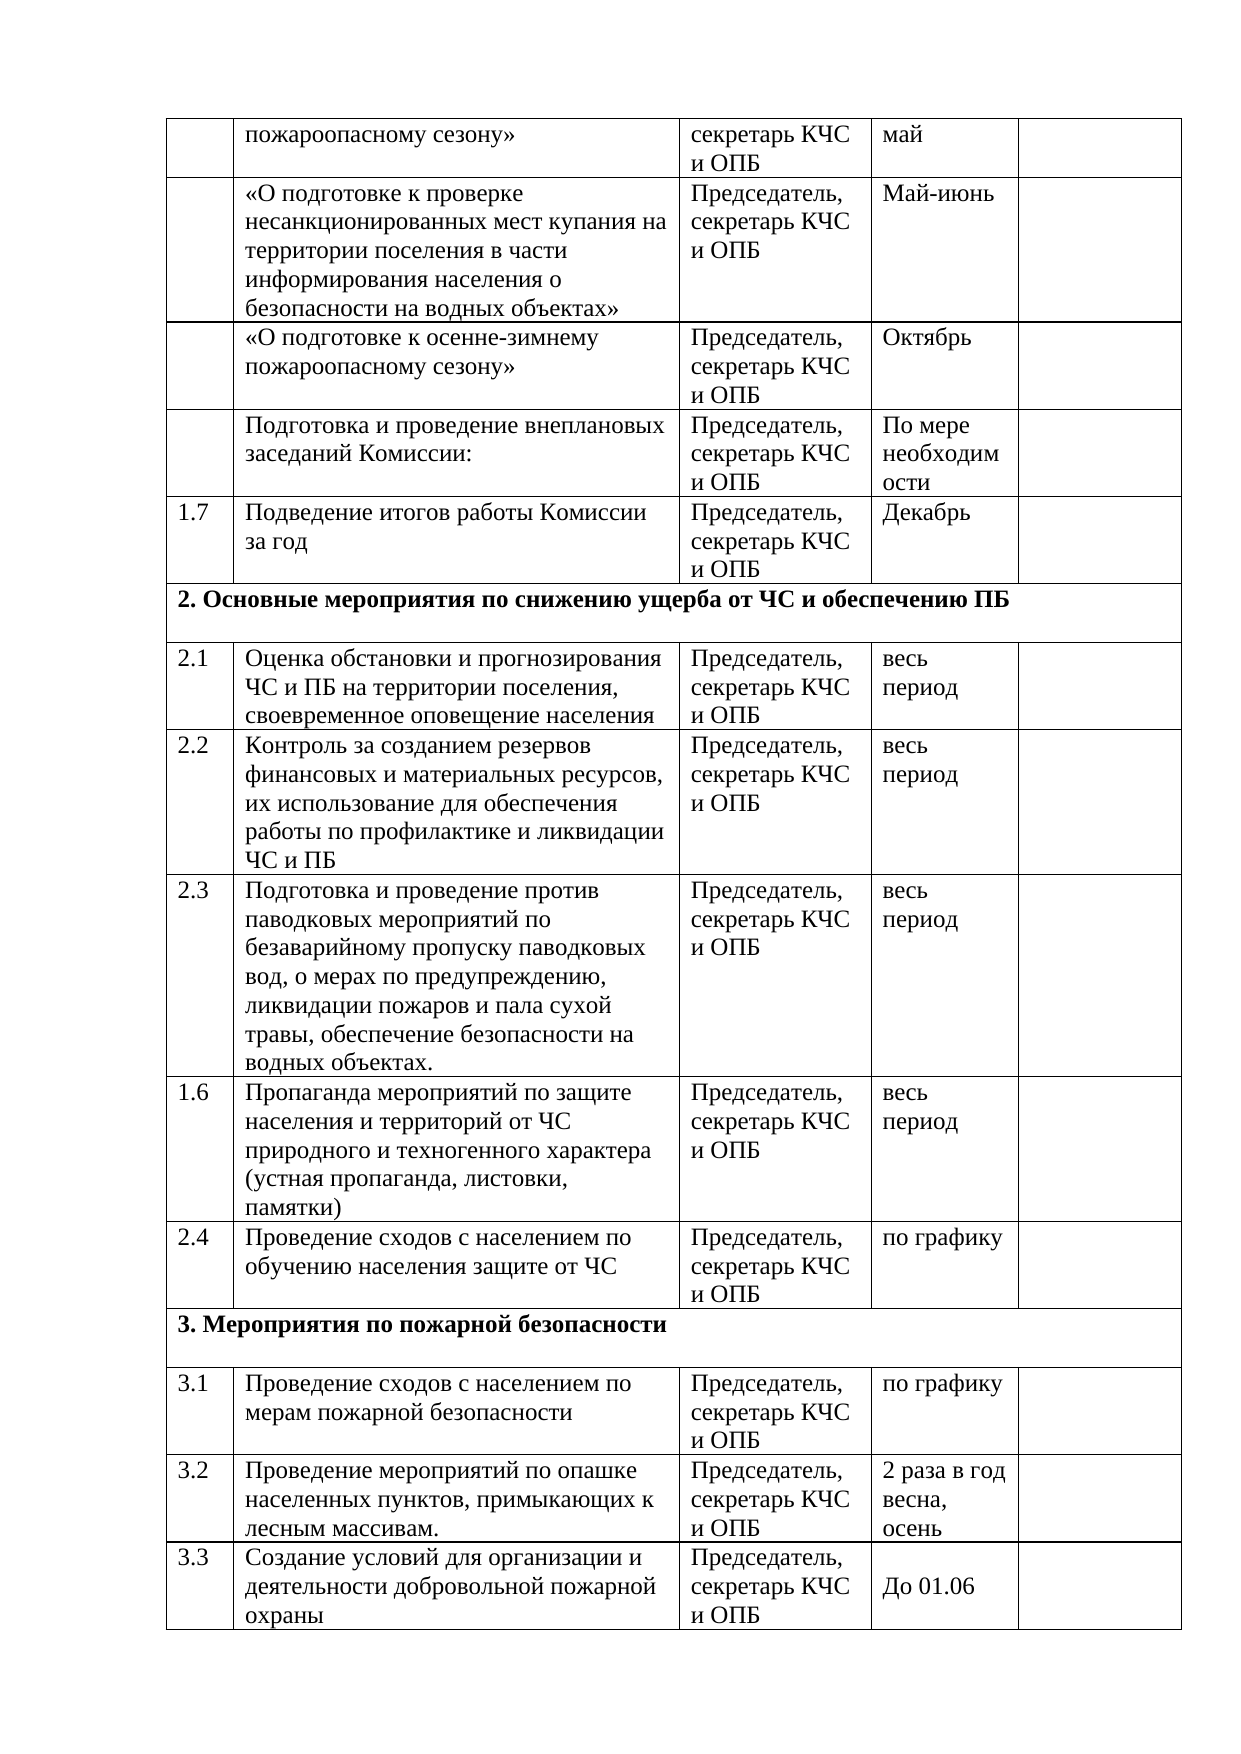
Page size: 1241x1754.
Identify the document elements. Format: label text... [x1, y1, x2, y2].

table_cell 2.4 [167, 1222, 233, 1308]
table_cell Председатель, секретарь КЧС и ОПБ [680, 497, 871, 583]
table_cell 3.2 [167, 1455, 233, 1541]
table_cell весь период [872, 643, 1018, 729]
table_cell Председатель, секретарь КЧС и ОПБ [680, 323, 871, 409]
table_cell Председатель, секретарь КЧС и ОПБ [680, 410, 871, 496]
table_cell Февраль-май [872, 119, 1018, 177]
table_cell 3.1 [167, 1368, 233, 1454]
table_cell Председатель, секретарь КЧС и ОПБ [680, 643, 871, 729]
table_cell Председатель, секретарь КЧС и ОПБ [680, 178, 871, 321]
table_cell 3. Мероприятия по пожарной безопасности [167, 1309, 1181, 1367]
table_cell Председатель, секретарь КЧС и ОПБ [680, 1368, 871, 1454]
table_cell [167, 410, 233, 496]
table_cell Проведение сходов с населением по обучению населения защите от ЧС [234, 1222, 679, 1308]
table_cell Председатель, секретарь КЧС и ОПБ [680, 1222, 871, 1308]
table_cell Проведение мероприятий по опашке населенных пунктов, примыкающих к лесным массивам. [234, 1455, 679, 1541]
table_cell 2 раза в год весна, осень [872, 1455, 1018, 1541]
table_cell [1019, 1368, 1181, 1454]
table_cell [1019, 730, 1181, 874]
table_cell [1019, 1543, 1181, 1629]
table_cell Контроль за созданием резервов финансовых и материальных ресурсов, их использование для обеспечения работы по профилактике и ликвидации ЧС и ПБ [234, 730, 679, 874]
table_cell До 01.06 [872, 1543, 1018, 1629]
table_cell [167, 119, 233, 177]
table_cell [167, 323, 233, 409]
table_cell 1.7 [167, 497, 233, 583]
table_cell [1019, 643, 1181, 729]
table_cell [1019, 119, 1181, 177]
table_cell Оценка обстановки и прогнозирования ЧС и ПБ на территории поселения, своевременное оповещение населения [234, 643, 679, 729]
table_cell Подготовка и проведение внеплановых заседаний Комиссии: [234, 410, 679, 496]
table_cell Председатель, секретарь КЧС и ОПБ [680, 1077, 871, 1221]
table_cell «О подготовке к осенне-зимнему пожароопасному сезону» [234, 323, 679, 409]
table_cell 2.3 [167, 875, 233, 1076]
table_cell По мере необходимости [872, 410, 1018, 496]
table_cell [680, 1543, 871, 1629]
table_cell 2. Основные мероприятия по снижению ущерба от ЧС и обеспечению ПБ [167, 584, 1181, 642]
table_cell весь период [872, 730, 1018, 874]
table_cell 2.2 [167, 730, 233, 874]
table_cell [1019, 1222, 1181, 1308]
table_cell «О подготовке к проверке несанкционированных мест купания на территории поселения в части информирования населения о безопасности на водных объектах» [234, 178, 679, 321]
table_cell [680, 119, 871, 177]
table_cell по графику [872, 1368, 1018, 1454]
table_cell весь период [872, 875, 1018, 1076]
table_cell [1019, 1455, 1181, 1541]
table_cell Май-июнь [872, 178, 1018, 321]
table_cell Председатель, секретарь КЧС и ОПБ [680, 1455, 871, 1541]
table_cell Создание условий для организации и деятельности добровольной пожарной охраны [234, 1543, 679, 1629]
table_cell Подготовка и проведение против паводковых мероприятий по безаварийному пропуску паводковых вод, о мерах по предупреждению, ликвидации пожаров и пала сухой травы, обеспечение безопасности на водных объектах. [234, 875, 679, 1076]
table_cell [167, 178, 233, 321]
table_cell Октябрь [872, 323, 1018, 409]
table_cell [1019, 1077, 1181, 1221]
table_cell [234, 119, 679, 177]
table_cell Проведение сходов с населением по мерам пожарной безопасности [234, 1368, 679, 1454]
table_cell [1019, 497, 1181, 583]
table_cell 2.1 [167, 643, 233, 729]
table_cell Подведение итогов работы Комиссии за год [234, 497, 679, 583]
table_cell Пропаганда мероприятий по защите населения и территорий от ЧС природного и техногенного характера (устная пропаганда, листовки, памятки) [234, 1077, 679, 1221]
table_cell весь период [872, 1077, 1018, 1221]
table_cell [1019, 875, 1181, 1076]
table_cell Председатель, секретарь КЧС и ОПБ [680, 730, 871, 874]
table_cell [1019, 323, 1181, 409]
table_cell Декабрь [872, 497, 1018, 583]
table_cell Председатель, секретарь КЧС и ОПБ [680, 875, 871, 1076]
table_cell по графику [872, 1222, 1018, 1308]
table_cell [1019, 410, 1181, 496]
table_cell [1019, 178, 1181, 321]
table_cell 1.6 [167, 1077, 233, 1221]
table_cell 3.3 [167, 1543, 233, 1629]
